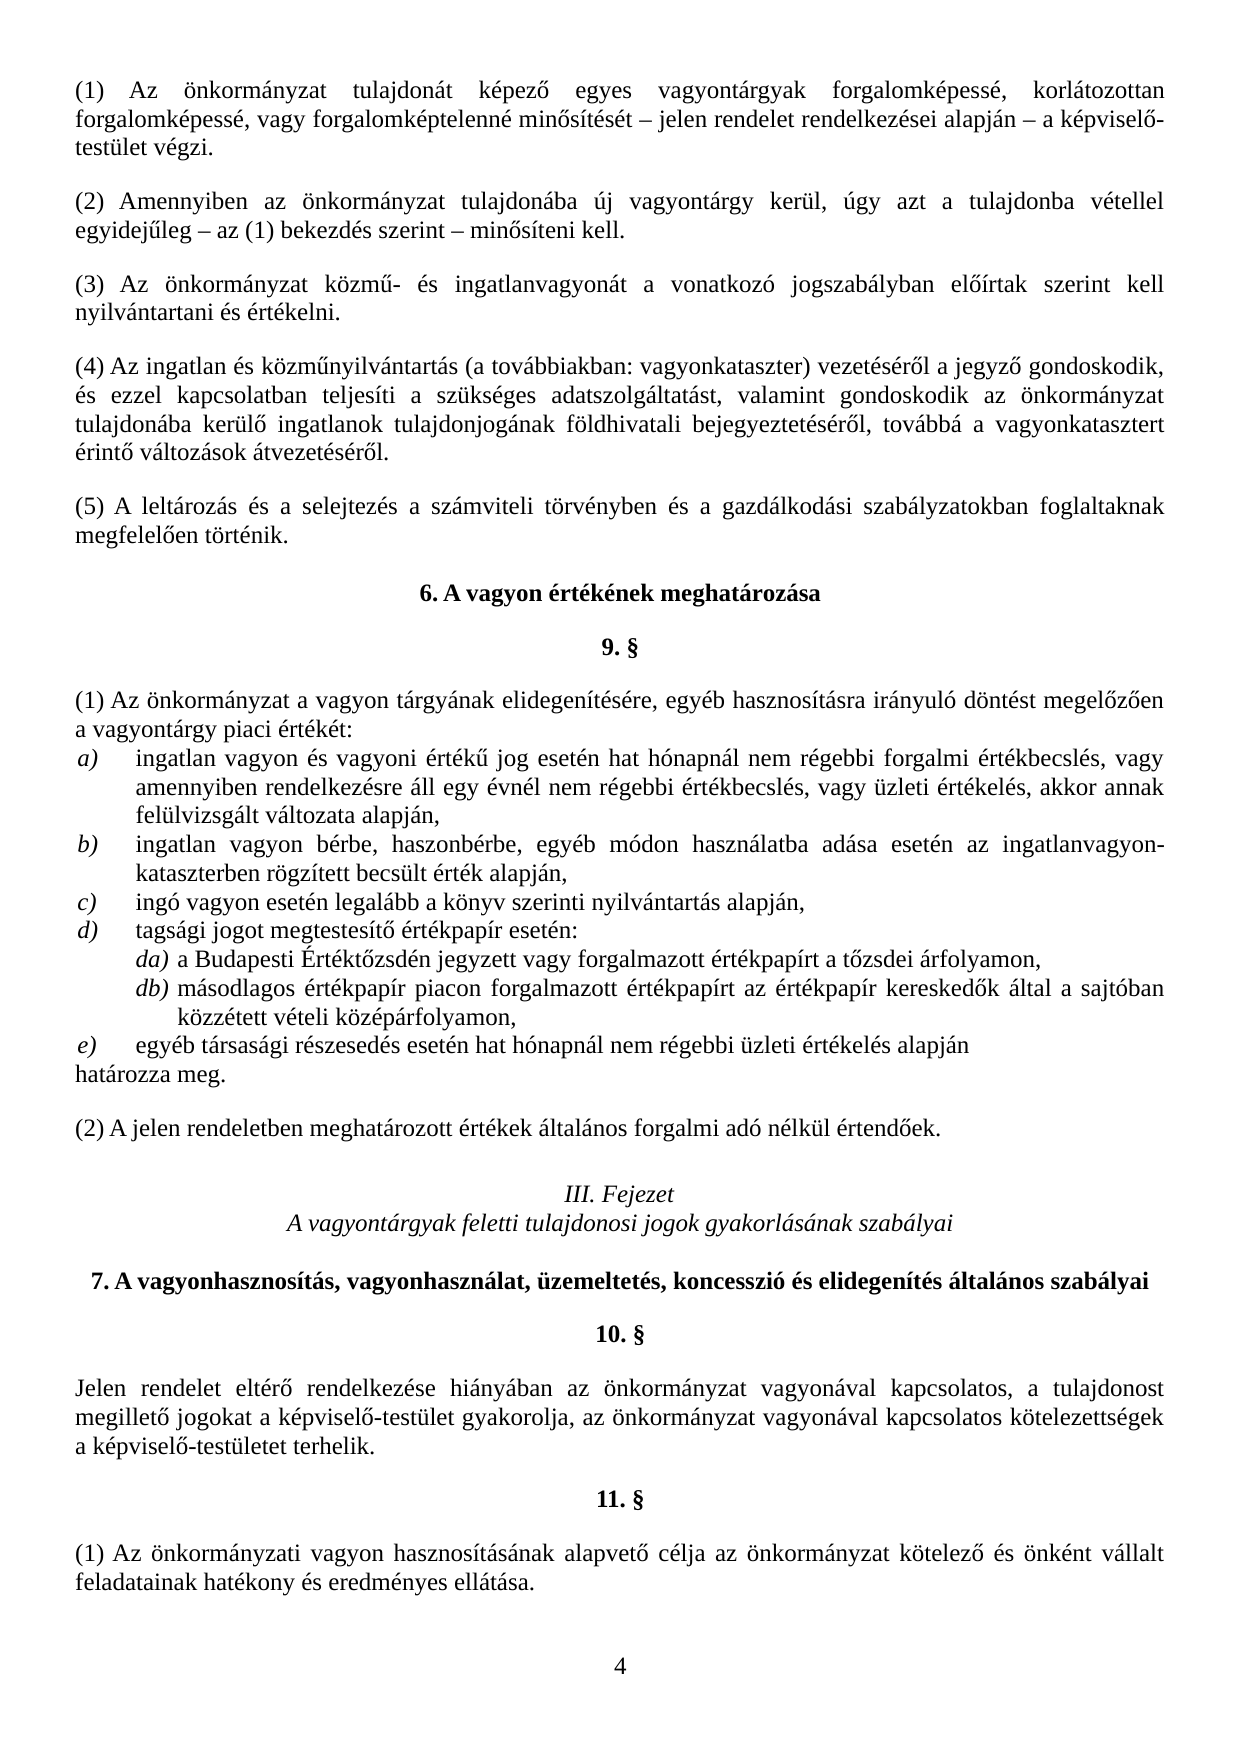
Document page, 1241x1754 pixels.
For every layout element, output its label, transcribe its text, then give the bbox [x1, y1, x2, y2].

text (1) Az önkormányzati vagyon hasznosításának alapvető célja az önkormányzat kötelező és önként vállalt feladatainak hatékony és eredményes ellátása. [75, 1538, 1165, 1596]
text 11. § [75, 1484, 1165, 1513]
text (1) Az önkormányzat a vagyon tárgyának elidegenítésére, egyéb hasznosításra irányuló döntést megelőzően a vagyontárgy piaci értékét: [75, 685, 1165, 743]
text 9. § [75, 632, 1165, 660]
text d) tagsági jogot megtestesítő értékpapír esetén: [77, 915, 1165, 944]
text c) ingó vagyon esetén legalább a könyv szerinti nyilvántartás alapján, [77, 887, 1165, 915]
text A vagyontárgyak feletti tulajdonosi jogok gyakorlásának szabályai [75, 1208, 1165, 1237]
text (3) Az önkormányzat közmű- és ingatlanvagyonát a vonatkozó jogszabályban előírtak szerint kell nyilvántartani és értékelni. [75, 269, 1165, 326]
text 6. A vagyon értékének meghatározása [75, 578, 1165, 607]
text határozza meg. [75, 1059, 1165, 1088]
text (4) Az ingatlan és közműnyilvántartás (a továbbiakban: vagyonkataszter) vezetéséről a jegyző gondoskodik, és ezzel kapcsolatban teljesíti a szükséges adatszolgáltatást, valamint gondoskodik az önkormányzat tulajdonába kerülő ingatlanok tulajdonjogának földhivatali bejegyeztetéséről, továbbá a vagyonkatasztert érintő változások átvezetéséről. [75, 351, 1165, 466]
text db) másodlagos értékpapír piacon forgalmazott értékpapírt az értékpapír kereskedők által a sajtóban közzétett vételi középárfolyamon, [135, 973, 1165, 1030]
text e) egyéb társasági részesedés esetén hat hónapnál nem régebbi üzleti értékelés alapján [77, 1030, 1165, 1059]
text (2) Amennyiben az önkormányzat tulajdonába új vagyontárgy kerül, úgy azt a tulajdonba vétellel egyidejűleg – az (1) bekezdés szerint – minősíteni kell. [75, 186, 1165, 244]
text a) ingatlan vagyon és vagyoni értékű jog esetén hat hónapnál nem régebbi forgalmi értékbecslés, vagy amennyiben rendelkezésre áll egy évnél nem régebbi értékbecslés, vagy üzleti értékelés, akkor annak felülvizsgált változata alapján, [77, 743, 1165, 829]
text 7. A vagyonhasznosítás, vagyonhasználat, üzemeltetés, koncesszió és elidegenítés általános szabályai [75, 1266, 1165, 1294]
text (5) A leltározás és a selejtezés a számviteli törvényben és a gazdálkodási szabályzatokban foglaltaknak megfelelően történik. [75, 491, 1165, 549]
text (2) A jelen rendeletben meghatározott értékek általános forgalmi adó nélkül értendőek. [75, 1113, 1165, 1142]
text b) ingatlan vagyon bérbe, haszonbérbe, egyéb módon használatba adása esetén az ingatlanvagyon-kataszterben rögzített becsült érték alapján, [77, 829, 1165, 887]
text III. Fejezet [75, 1179, 1165, 1208]
text 10. § [75, 1319, 1165, 1348]
text (1) Az önkormányzat tulajdonát képező egyes vagyontárgyak forgalomképessé, korlátozottan forgalomképessé, vagy forgalomképtelenné minősítését – jelen rendelet rendelkezései alapján – a képviselő-testület végzi. [75, 75, 1165, 161]
text Jelen rendelet eltérő rendelkezése hiányában az önkormányzat vagyonával kapcsolatos, a tulajdonost megillető jogokat a képviselő-testület gyakorolja, az önkormányzat vagyonával kapcsolatos kötelezettségek a képviselő-testületet terhelik. [75, 1373, 1165, 1459]
text da) a Budapesti Értéktőzsdén jegyzett vagy forgalmazott értékpapírt a tőzsdei árfolyamon, [135, 944, 1165, 973]
